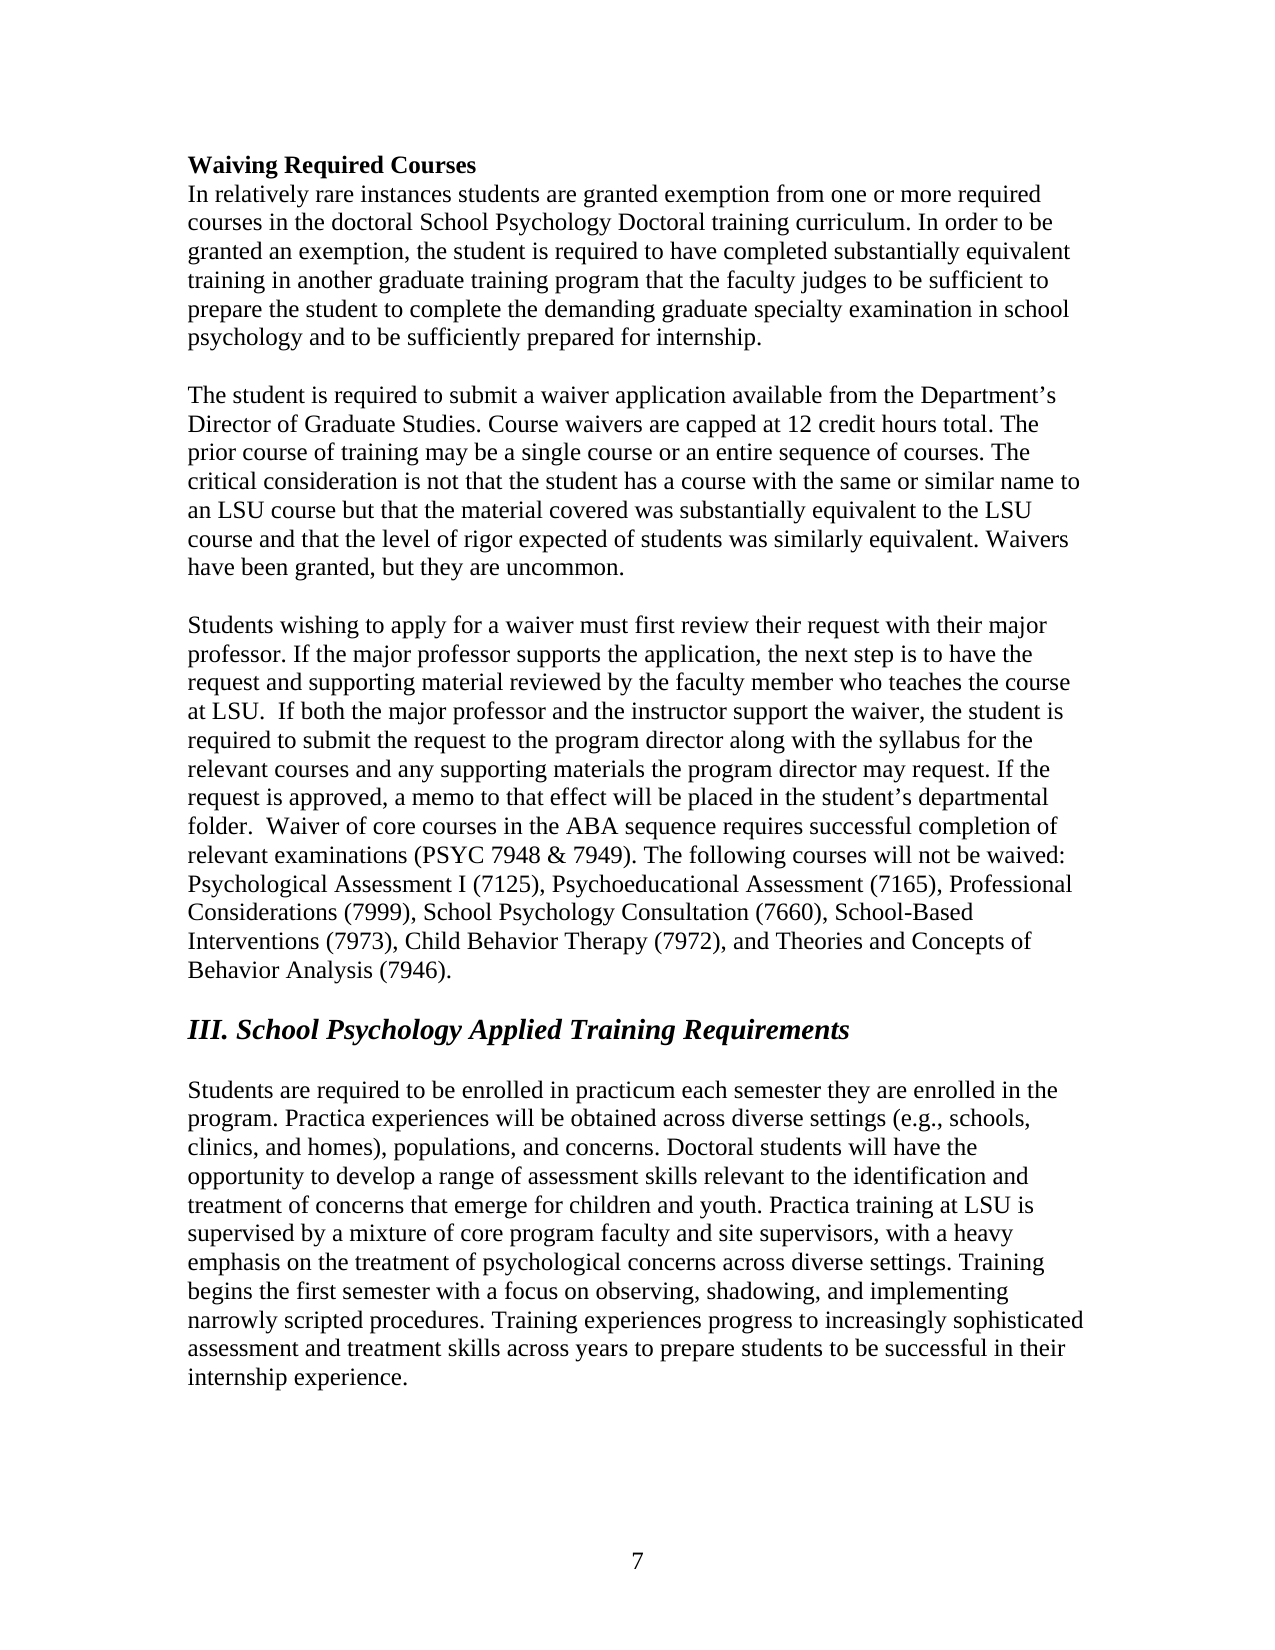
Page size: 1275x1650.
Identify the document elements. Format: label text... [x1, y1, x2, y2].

subtitle Waiving Required Courses [187, 150, 1087, 179]
text Students wishing to apply for a waiver must first review their request with their major professor. If the major professor supports the application, the next step is to have the request and supporting material reviewed by the faculty member who teaches the course at LSU. If both the major professor and the instructor support the waiver, the student is required to submit the request to the program director along with the syllabus for the relevant courses and any supporting materials the program director may request. If the request is approved, a memo to that effect will be placed in the student’s departmental folder. Waiver of core courses in the ABA sequence requires successful completion of relevant examinations (PSYC 7948 & 7949). The following courses will not be waived: Psychological Assessment I (7125), Psychoeducational Assessment (7165), Professional Considerations (7999), School Psychology Consultation (7660), School-Based Interventions (7973), Child Behavior Therapy (7972), and Theories and Concepts of Behavior Analysis (7946). [187, 610, 1087, 984]
text In relatively rare instances students are granted exemption from one or more required courses in the doctoral School Psychology Doctoral training curriculum. In order to be granted an exemption, the student is required to have completed substantially equivalent training in another graduate training program that the faculty judges to be sufficient to prepare the student to complete the demanding graduate specialty examination in school psychology and to be sufficiently prepared for internship. [187, 179, 1087, 351]
subtitle III. Psychology Applied Training Requirements [187, 1012, 1087, 1046]
title Students are required to be enrolled in practicum each semester they are enrolled in the program. Practica experiences will be obtained across diverse settings (e.g., schools, clinics, and homes), populations, and concerns. Doctoral students will have the opportunity to develop a range of assessment skills relevant to the identification and treatment of concerns that emerge for children and youth. Practica training at LSU is supervised by a mixture of core program faculty and site supervisors, with a heavy emphasis on the treatment of psychological concerns across diverse settings. Training begins the first semester with a focus on observing, shadowing, and implementing narrowly scripted procedures. Training experiences progress to increasingly sophisticated assessment and treatment skills across years to prepare students to be successful in their internship experience. [187, 1075, 1087, 1391]
text The student is required to submit a waiver application available from the Department’s Director of Graduate Studies. Course waivers are capped at 12 credit hours total. The prior course of training may be a single course or an entire sequence of courses. The critical consideration is not that the student has a course with the same or similar name to an LSU course but that the material covered was substantially equivalent to the LSU course and that the level of rigor expected of students was similarly equivalent. Waivers have been granted, but they are uncommon. [187, 380, 1087, 581]
